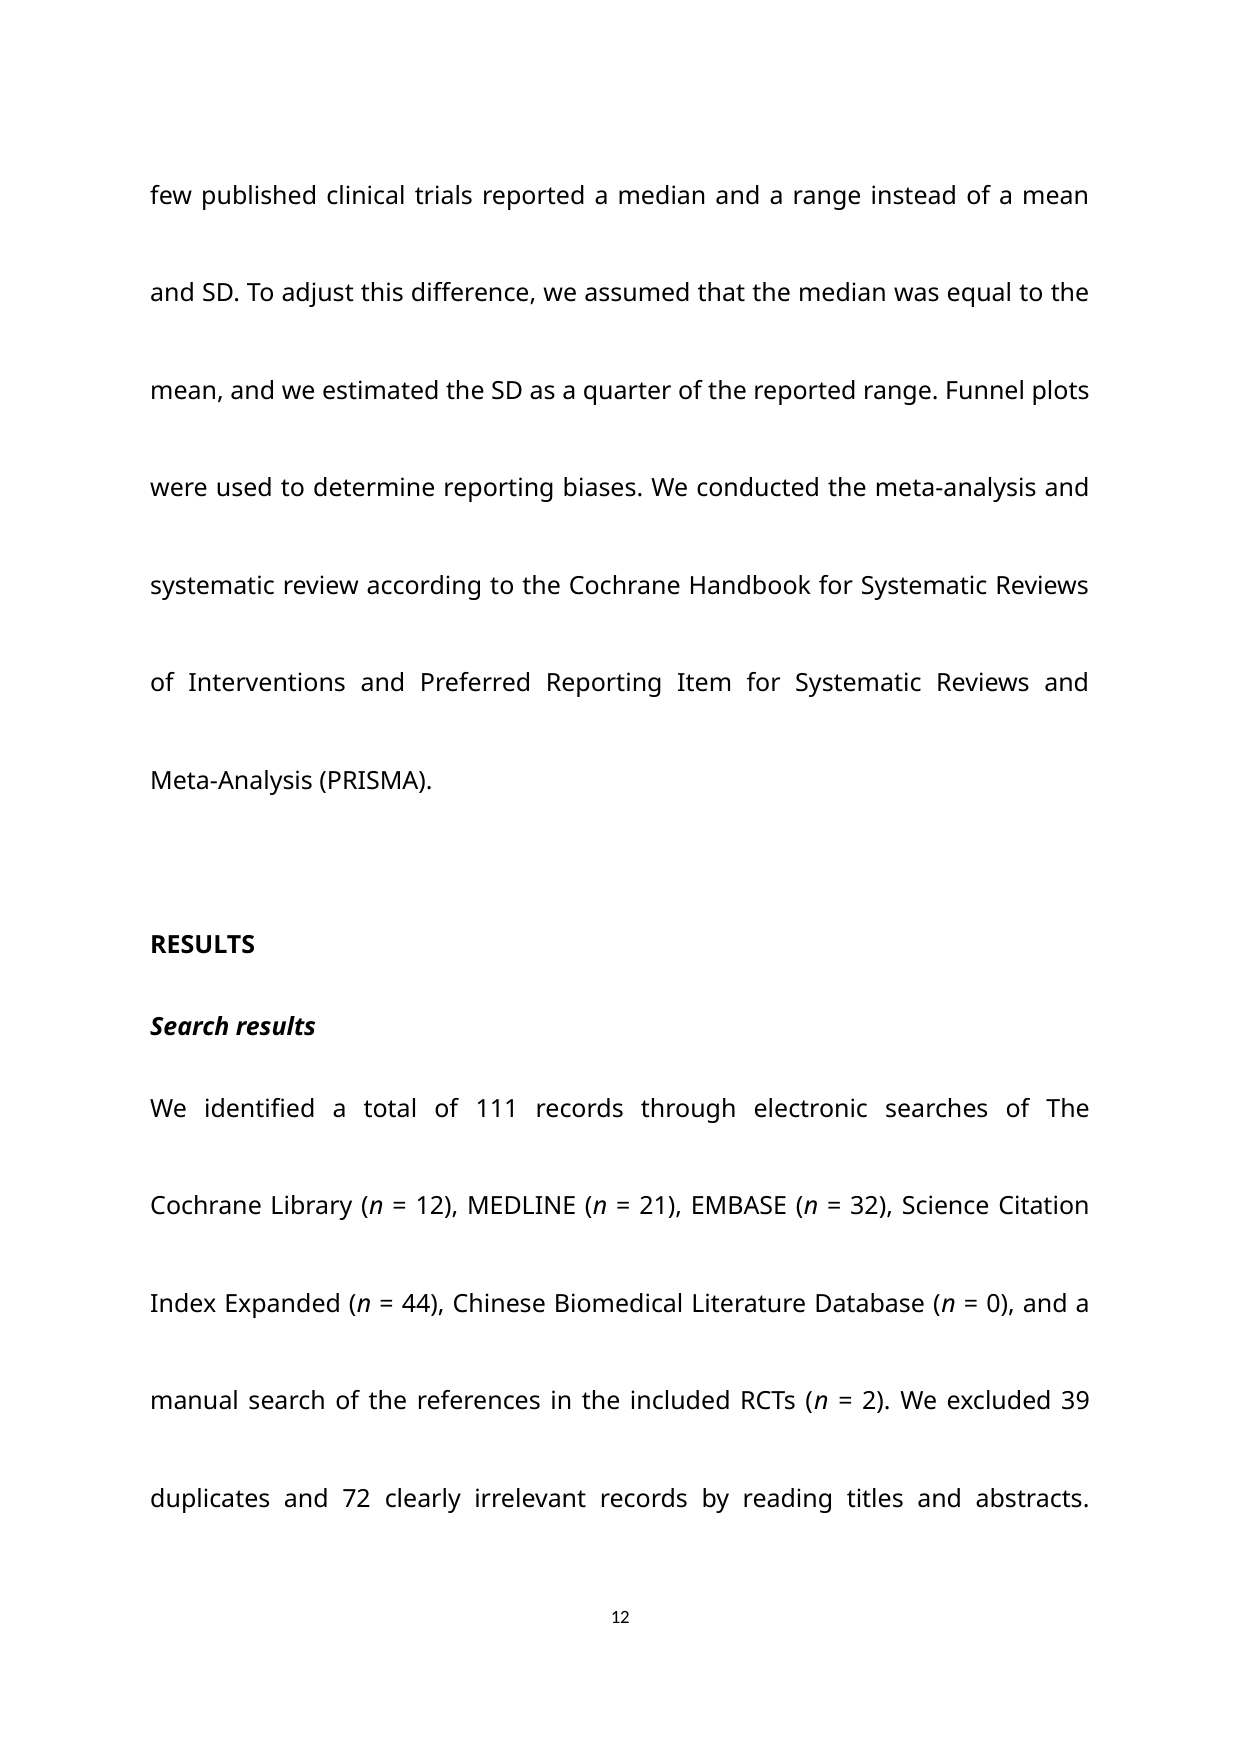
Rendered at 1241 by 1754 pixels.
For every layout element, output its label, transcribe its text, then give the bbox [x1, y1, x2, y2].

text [150, 1075, 1090, 1530]
text Search results [150, 993, 1090, 1058]
text RESULTS [150, 911, 1090, 976]
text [150, 162, 1090, 812]
